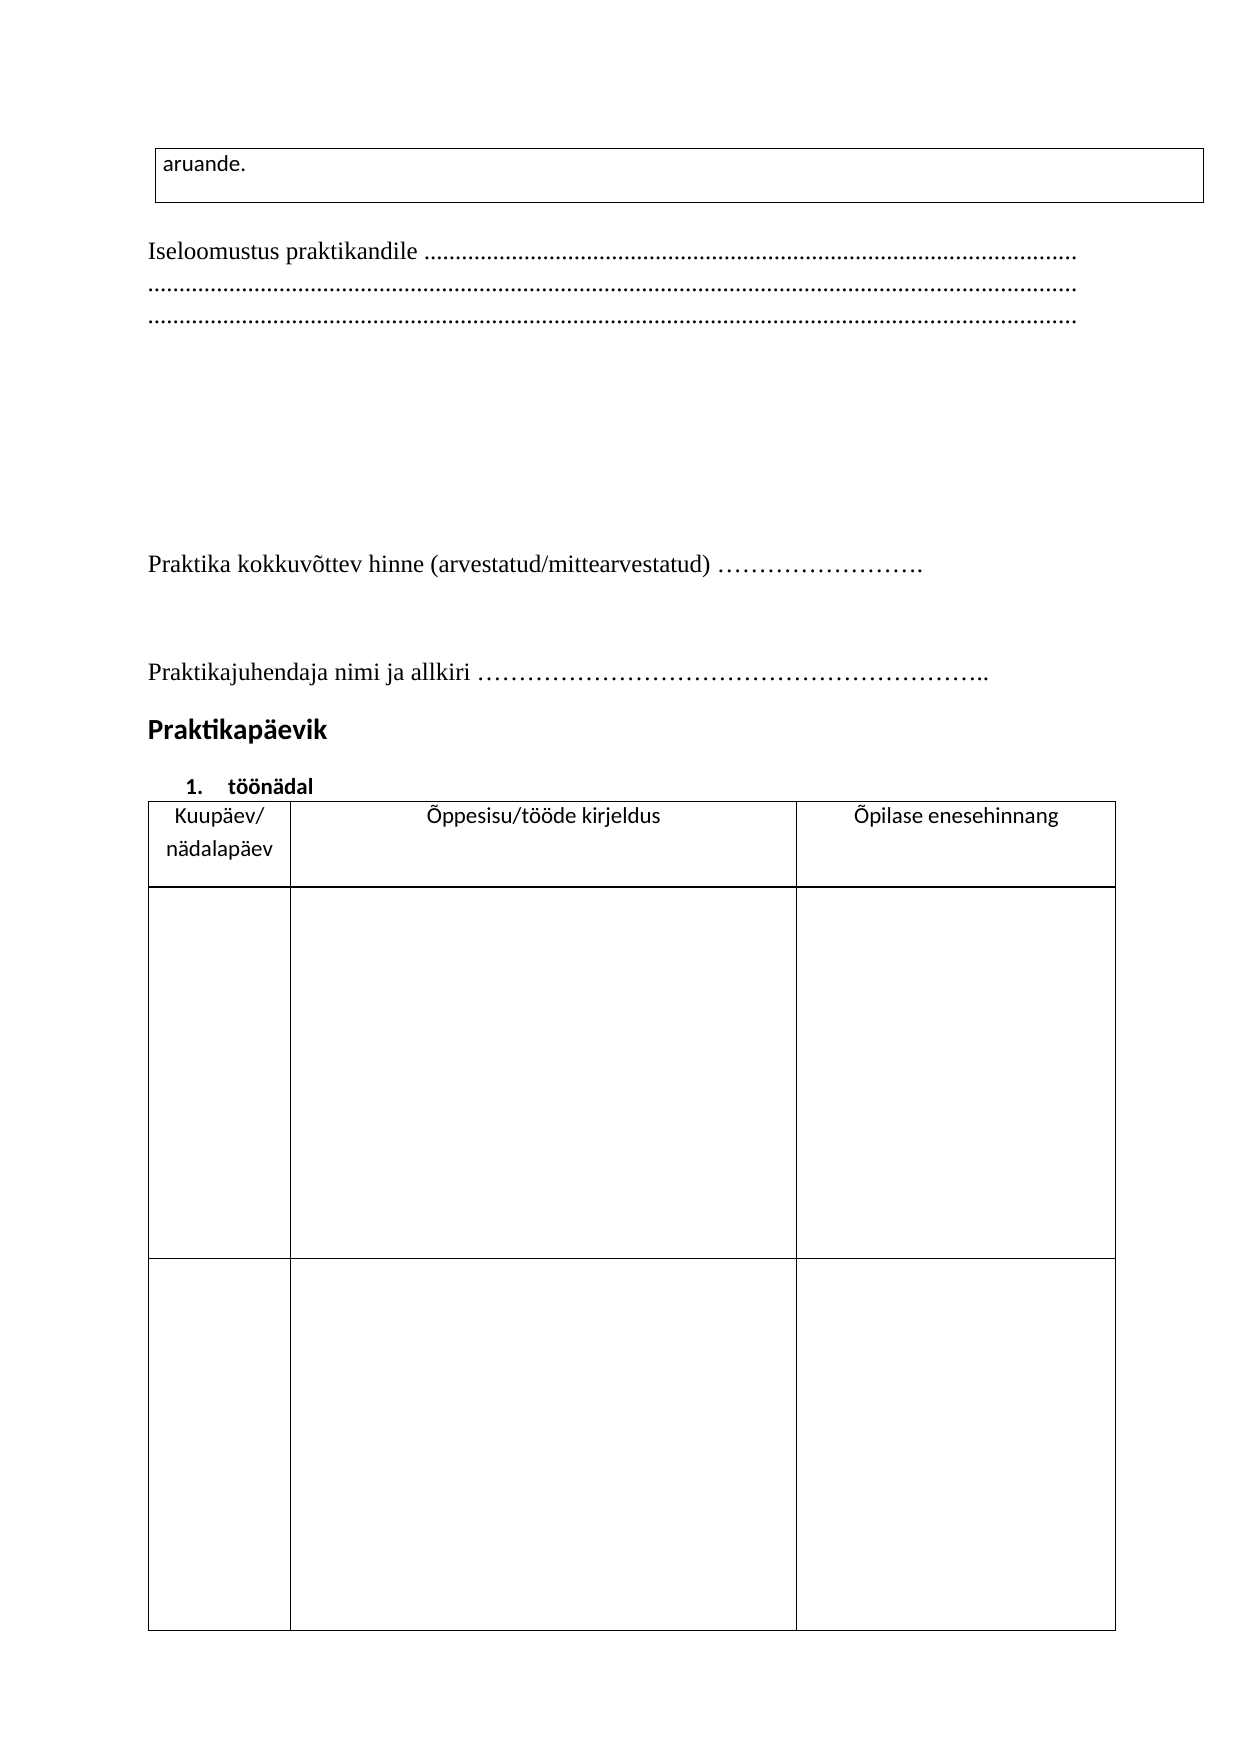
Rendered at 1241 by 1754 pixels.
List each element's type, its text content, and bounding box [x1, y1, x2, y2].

table_cell [291, 1259, 796, 1630]
table_cell [149, 888, 290, 1258]
table_cell [797, 888, 1115, 1258]
text Praktikajuhendaja nimi ja allkiri …………………………………………………….. [148, 657, 1137, 686]
table_cell [797, 1259, 1115, 1630]
list töönädal [185, 772, 1137, 801]
table_header Õpilase enesehinnang [797, 802, 1115, 886]
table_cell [156, 149, 1203, 202]
table_header Õppesisu/tööde kirjeldus [291, 802, 796, 886]
table_cell [291, 888, 796, 1258]
table_cell [149, 1259, 290, 1630]
table_header Kuupäev/ nädalapäev [149, 802, 290, 886]
text Praktikapäevik [148, 711, 1137, 746]
text Praktika kokkuvõttev hinne (arvestatud/mittearvestatud) ……………………. [148, 549, 1137, 578]
text Iseloomustus praktikandile [148, 236, 1137, 265]
